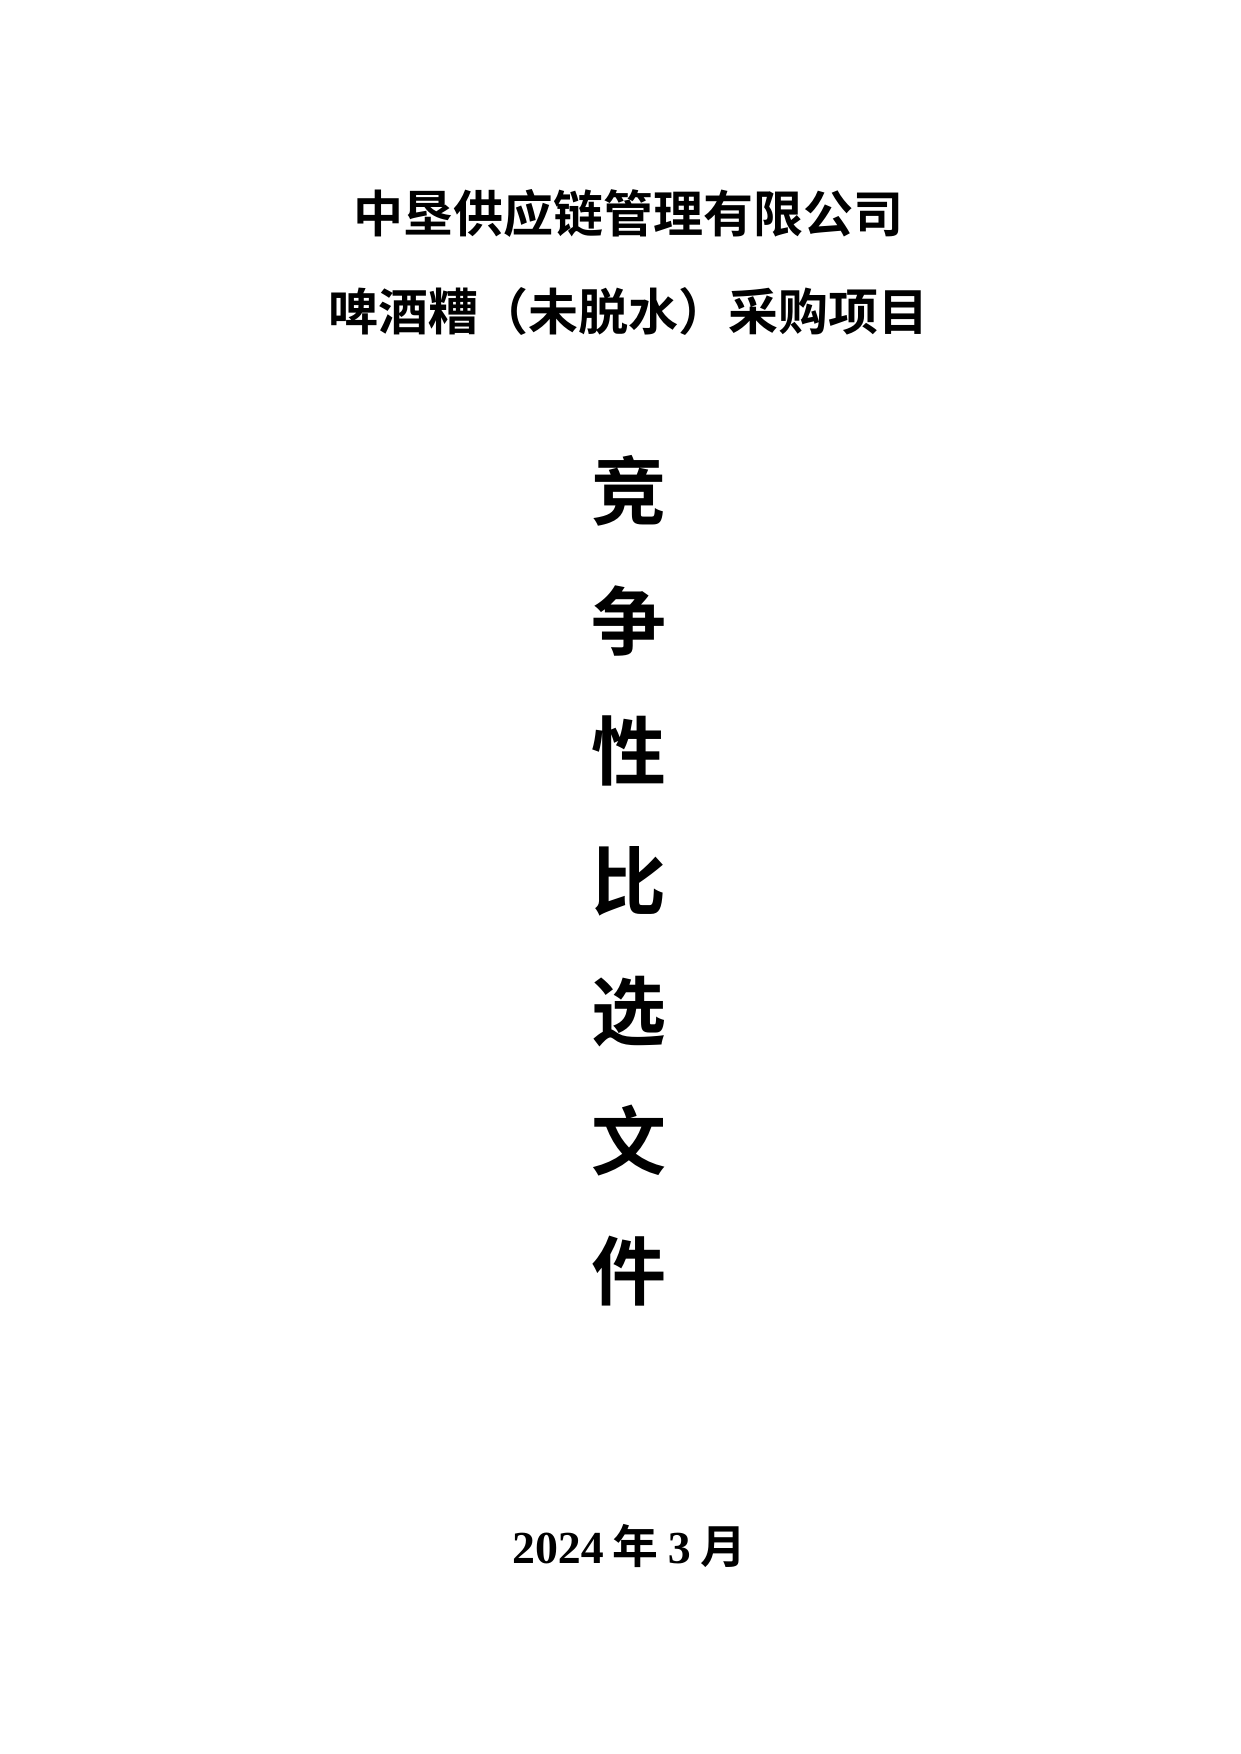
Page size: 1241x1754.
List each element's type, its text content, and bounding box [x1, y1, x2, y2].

text 中垦供应链管理有限公司 [150, 162, 1107, 259]
text 比 [150, 812, 1107, 942]
text 2024年3月 [150, 1494, 1107, 1592]
text 件 [150, 1202, 1107, 1332]
text 选 [150, 942, 1107, 1072]
text 竞 [150, 422, 1107, 552]
text 争 [150, 552, 1107, 682]
text 文 [150, 1072, 1107, 1202]
text 啤酒糟（未脱水）采购项目 [150, 259, 1107, 357]
text 性 [150, 682, 1107, 812]
